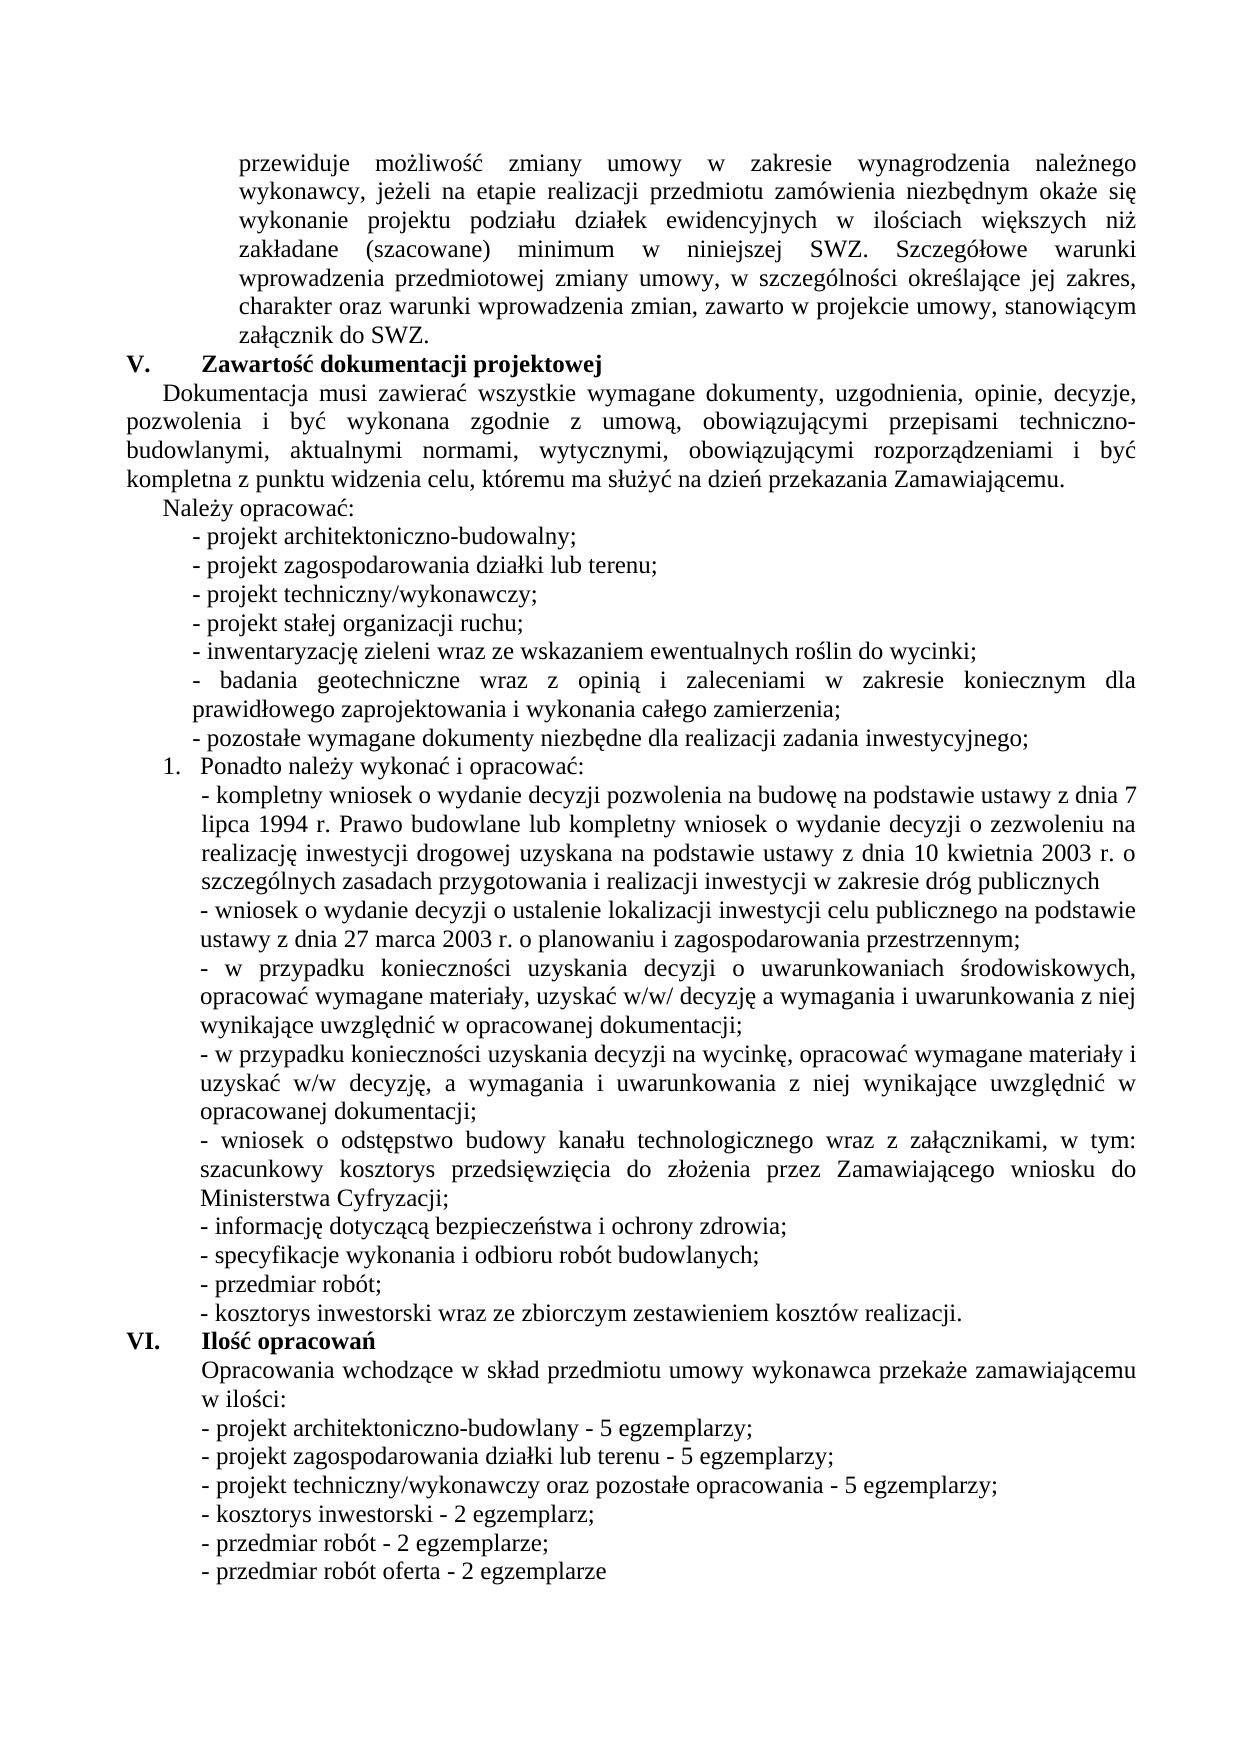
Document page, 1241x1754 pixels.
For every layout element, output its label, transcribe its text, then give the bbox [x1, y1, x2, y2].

text - projekt architektoniczno-budowlany - 5 egzemplarzy; [201, 1413, 1137, 1441]
text - informację dotyczącą bezpieczeństwa i ochrony zdrowia; [200, 1211, 1137, 1240]
text - projekt zagospodarowania działki lub terenu; [192, 550, 1137, 579]
text - wniosek o odstępstwo budowy kanału technologicznego wraz z załącznikami, w tym: szacunkowy kosztorys przedsięwzięcia do złożenia przez Zamawiającego wniosku do Ministerstwa Cyfryzacji; [200, 1125, 1137, 1211]
text - projekt architektoniczno-budowalny; [192, 521, 1137, 550]
text - przedmiar robót oferta - 2 egzemplarze [201, 1556, 1137, 1585]
text - specyfikacje wykonania i odbioru robót budowlanych; [200, 1240, 1137, 1269]
text - projekt stałej organizacji ruchu; [192, 608, 1137, 636]
list Zawartość dokumentacji projektowej [126, 349, 1137, 378]
text - kompletny wniosek o wydanie decyzji pozwolenia na budowę na podstawie ustawy z dnia 7 lipca 1994 r. Prawo budowlane lub kompletny wniosek o wydanie decyzji o zezwoleniu na realizację inwestycji drogowej uzyskana na podstawie ustawy z dnia 10 kwietnia 2003 r. o szczególnych zasadach przygotowania i realizacji inwestycji w zakresie dróg publicznych [201, 780, 1137, 895]
text - projekt zagospodarowania działki lub terenu - 5 egzemplarzy; [201, 1441, 1137, 1470]
text - projekt techniczny/wykonawczy; [192, 579, 1137, 608]
text - przedmiar robót - 2 egzemplarze; [201, 1528, 1137, 1556]
text - kosztorys inwestorski wraz ze zbiorczym zestawieniem kosztów realizacji. [200, 1298, 1137, 1326]
text - w przypadku konieczności uzyskania decyzji o uwarunkowaniach środowiskowych, opracować wymagane materiały, uzyskać w/w/ decyzję a wymagania i uwarunkowania z niej wynikające uwzględnić w opracowanej dokumentacji; [200, 953, 1137, 1039]
text - w przypadku konieczności uzyskania decyzji na wycinkę, opracować wymagane materiały i uzyskać w/w decyzję, a wymagania i uwarunkowania z niej wynikające uwzględnić w opracowanej dokumentacji; [200, 1039, 1137, 1125]
text - kosztorys inwestorski - 2 egzemplarz; [201, 1499, 1137, 1528]
text Opracowania wchodzące w skład przedmiotu umowy wykonawca przekaże zamawiającemu w ilości: [201, 1355, 1137, 1413]
text - pozostałe wymagane dokumenty niezbędne dla realizacji zadania inwestycyjnego; [192, 723, 1137, 751]
text - wniosek o wydanie decyzji o ustalenie lokalizacji inwestycji celu publicznego na podstawie ustawy z dnia 27 marca 2003 r. o planowaniu i zagospodarowania przestrzennym; [200, 895, 1137, 953]
text - projekt techniczny/wykonawczy oraz pozostałe opracowania - 5 egzemplarzy; [201, 1470, 1137, 1499]
text Należy opracować: [126, 493, 1137, 521]
list Ilość opracowań [126, 1326, 1137, 1355]
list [201, 148, 1137, 349]
text Dokumentacja musi zawierać wszystkie wymagane dokumenty, uzgodnienia, opinie, decyzje, pozwolenia i być wykonana zgodnie z umową, obowiązującymi przepisami techniczno-budowlanymi, aktualnymi normami, wytycznymi, obowiązującymi rozporządzeniami i być kompletna z punktu widzenia celu, któremu ma służyć na dzień przekazania Zamawiającemu. [126, 378, 1137, 493]
text - badania geotechniczne wraz z opinią i zaleceniami w zakresie koniecznym dla prawidłowego zaprojektowania i wykonania całego zamierzenia; [192, 665, 1137, 723]
text - inwentaryzację zieleni wraz ze wskazaniem ewentualnych roślin do wycinki; [192, 636, 1137, 665]
list Ponadto należy wykonać i opracować: [162, 751, 1137, 780]
text - przedmiar robót; [200, 1269, 1137, 1298]
